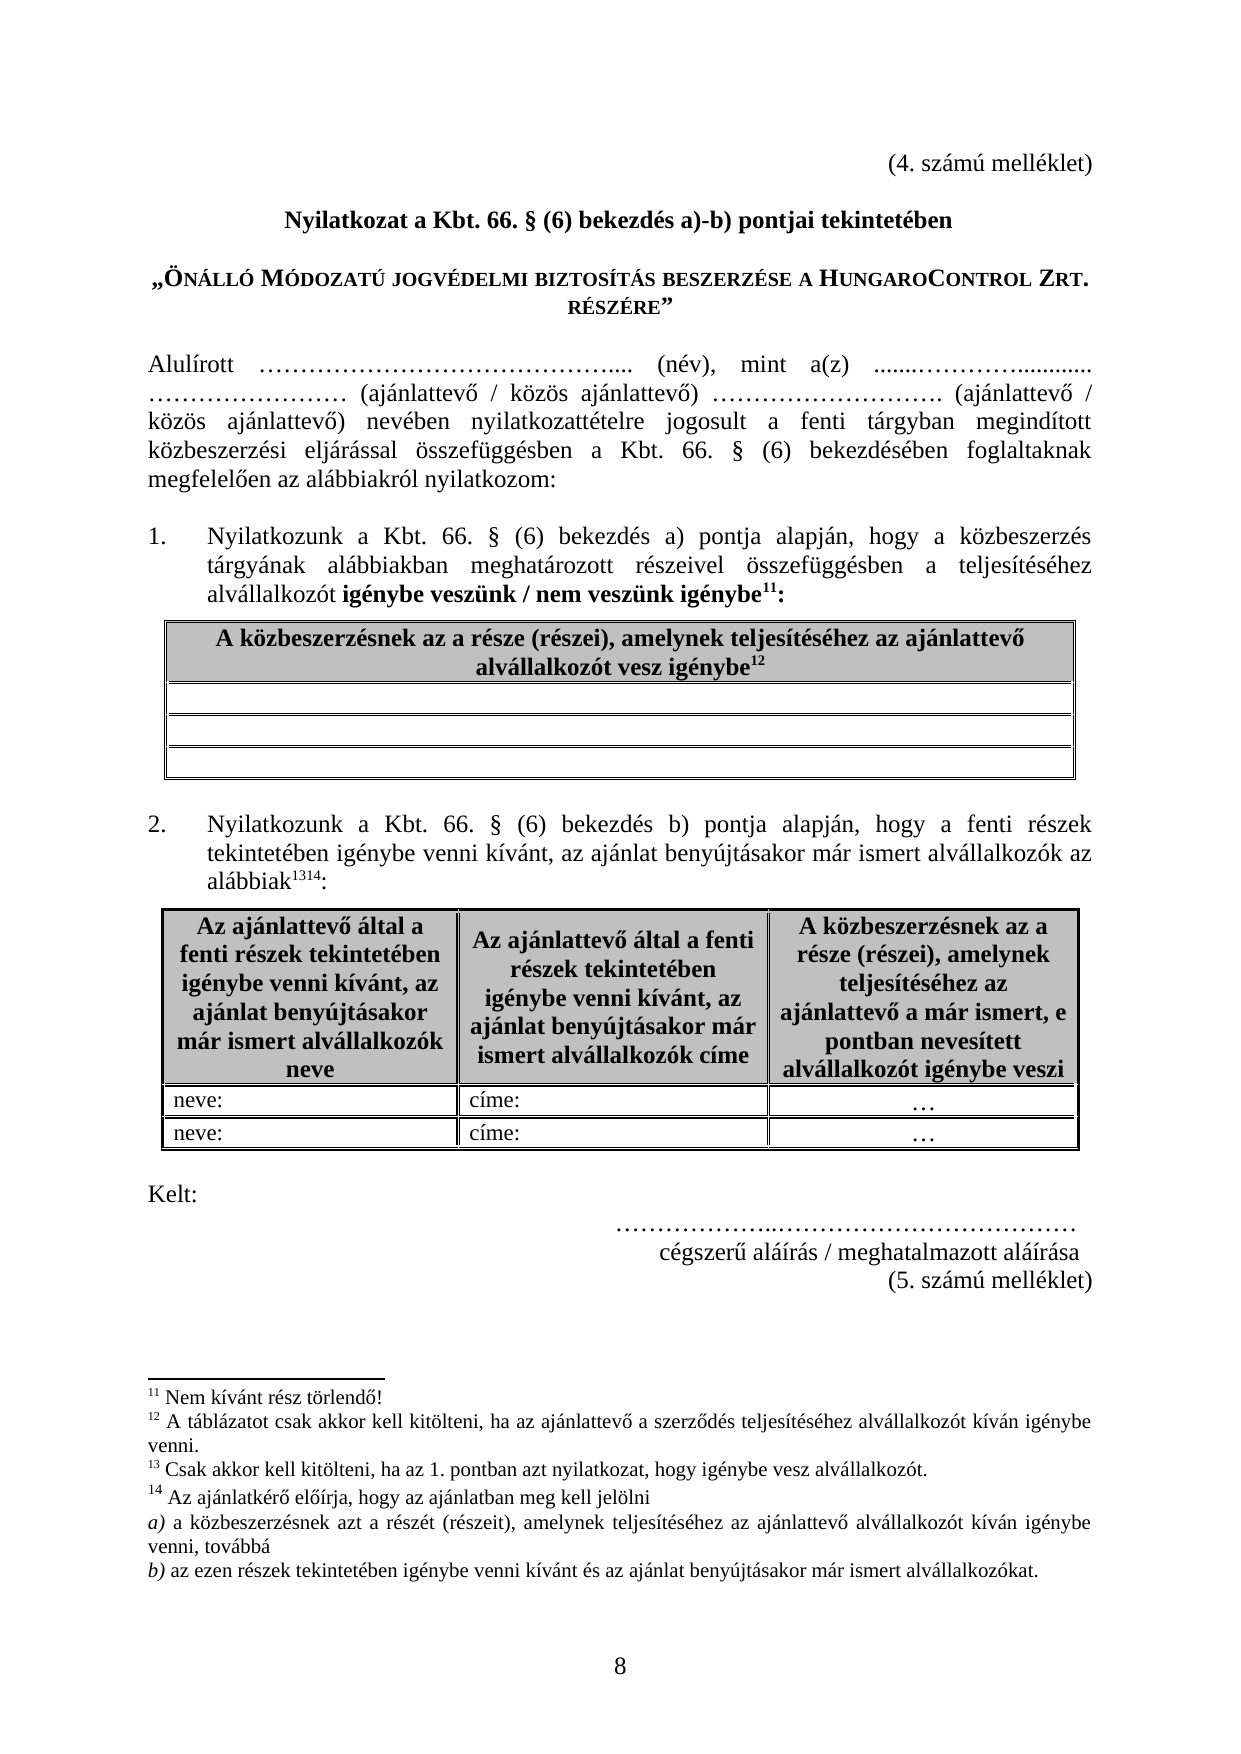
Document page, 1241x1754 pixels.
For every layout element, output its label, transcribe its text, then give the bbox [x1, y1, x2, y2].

text Kelt: [148, 1179, 1092, 1208]
table_cell [167, 713, 1073, 745]
table_header A közbeszerzésnek az a része (részei), amelynek teljesítéséhez az ajánlattevő a már ismert, e pontban nevesített alvállalkozót igénybe veszi [768, 910, 1077, 1083]
table_cell neve: [162, 1115, 458, 1147]
table_cell … [768, 1115, 1078, 1147]
text (4. számú melléklet) [148, 148, 1092, 176]
table_cell cégszerű aláírás / meghatalmazott aláírása [607, 1237, 1087, 1266]
table_cell neve: [162, 1083, 458, 1115]
table_cell [167, 745, 1073, 777]
table_cell címe: [458, 1118, 768, 1147]
table_header Az ajánlattevő által a fenti részek tekintetében igénybe venni kívánt, az ajánlat benyújtásakor már ismert alvállalkozók címe [458, 910, 768, 1083]
list Nyilatkozunk a Kbt. 66. § (6) bekezdés b) pontja alapján, hogy a fenti részek tekintetében igénybe venni kívánt, az ajánlat benyújtásakor már ismert alvállalkozók az alábbiak: [148, 809, 1092, 895]
table_header ………………..……………………………… [607, 1208, 1087, 1237]
text Alulírott …………………………………….... (név), mint a(z) .......…………............…………………… (ajánlattevő / közös ajánlattevő) ………………………. (ajánlattevő / közös ajánlattevő) nevében nyilatkozattételre jogosult a fenti tárgyban megindított közbeszerzési eljárással összefüggésben a Kbt. 66. § (6) bekezdésében foglaltaknak megfelelően az alábbiakról nyilatkozom: [148, 349, 1092, 493]
text Nyilatkozat a Kbt. 66. § (6) bekezdés a)-b) pontjai tekintetében [148, 205, 1089, 234]
list Nyilatkozunk a Kbt. 66. § (6) bekezdés a) pontja alapján, hogy a közbeszerzés tárgyának alábbiakban meghatározott részeivel összefüggésben a teljesítéséhez alvállalkozót igénybe veszünk / nem veszünk igénybe: [148, 521, 1092, 608]
table_header Az ajánlattevő által a fenti részek tekintetében igénybe venni kívánt, az ajánlat benyújtásakor már ismert alvállalkozók neve [164, 911, 458, 1083]
table_header A közbeszerzésnek az a része (részei), amelynek teljesítéséhez az ajánlattevő alvállalkozót vesz igénybe [167, 623, 1073, 681]
table_cell … [768, 1083, 1078, 1115]
table_cell [167, 681, 1073, 713]
table_cell címe: [460, 1087, 767, 1115]
text (5. számú melléklet) [148, 1266, 1092, 1294]
text „Önálló Módozatú jogvédelmi biztosítás beszerzése a HungaroControl Zrt. részére” [148, 263, 1092, 320]
